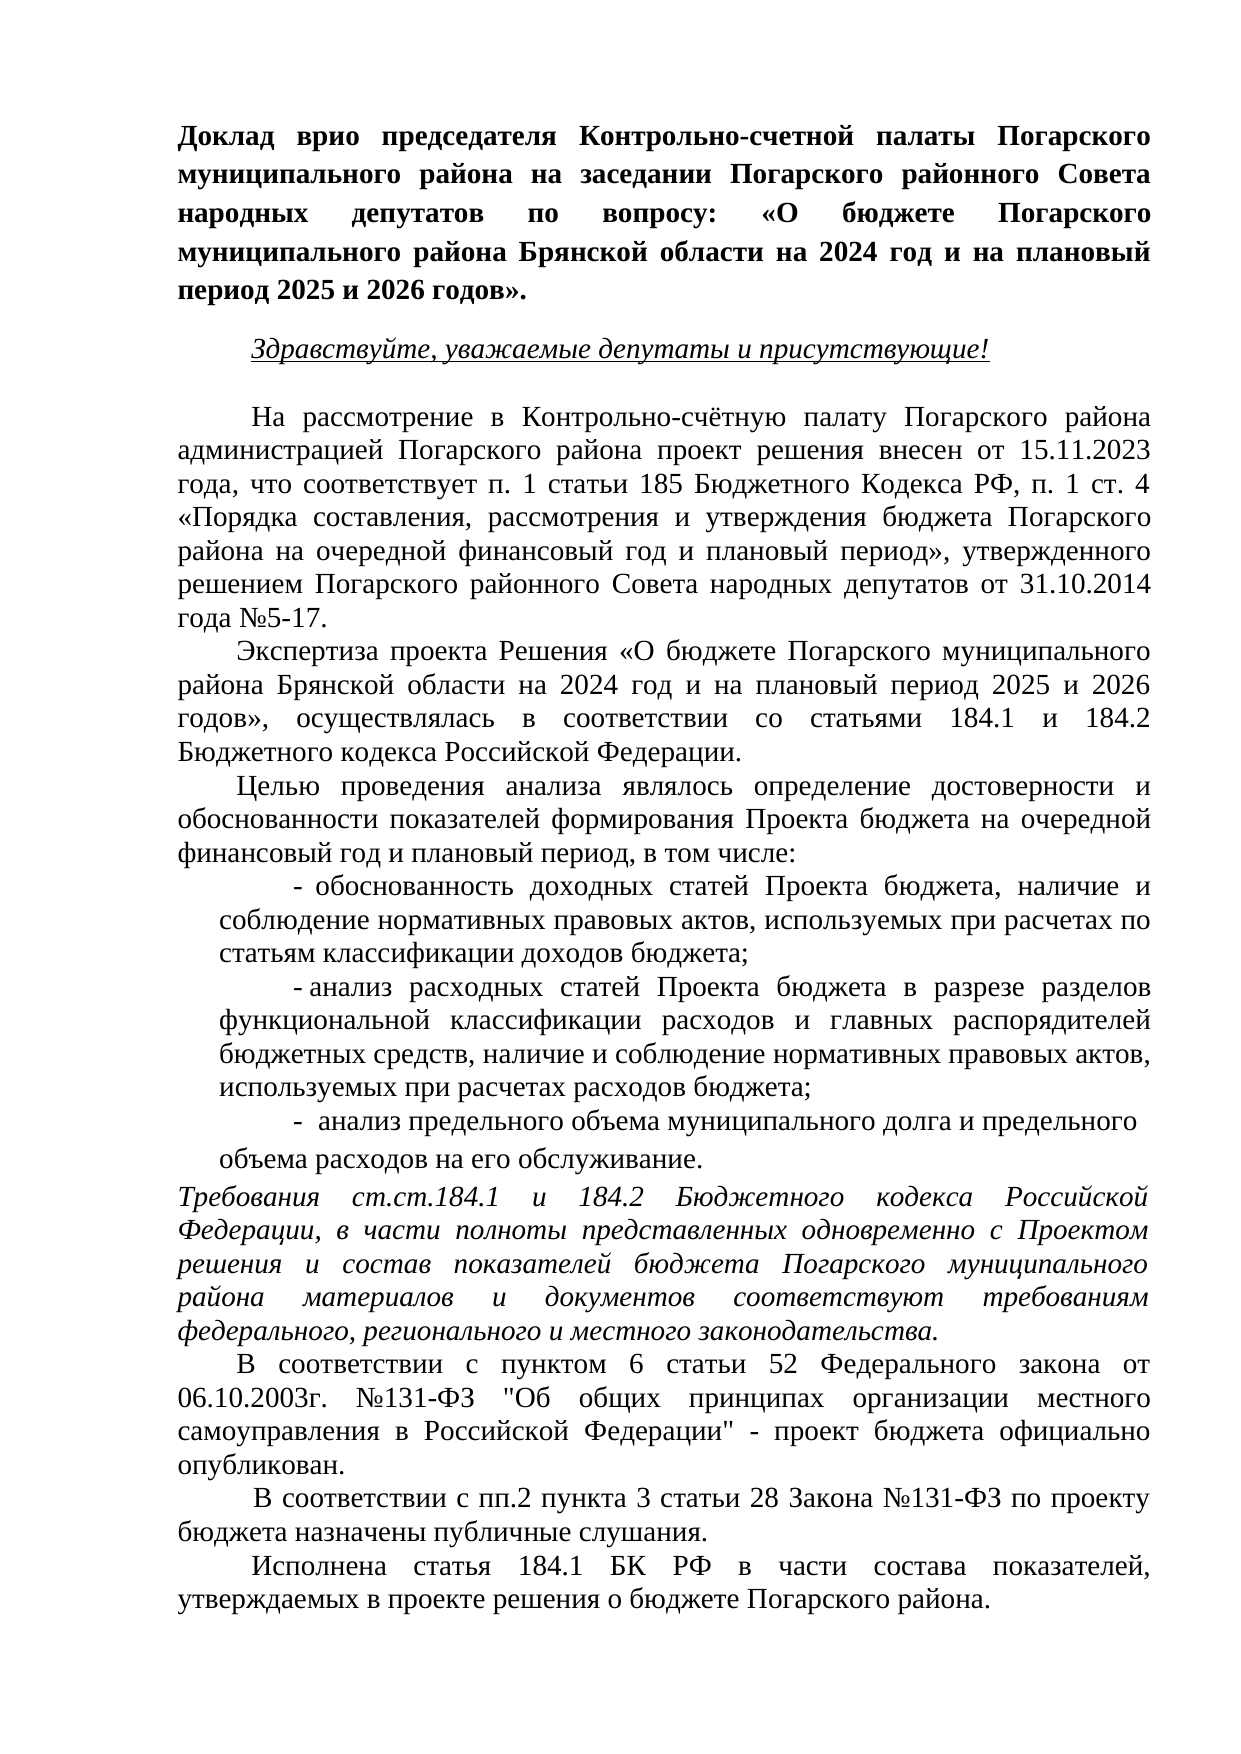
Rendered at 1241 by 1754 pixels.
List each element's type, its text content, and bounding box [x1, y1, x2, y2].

text Целью проведения анализа являлось определение достоверности и обоснованности показателей формирования Проекта бюджета на очередной финансовый год и плановый период, в том числе: [177, 768, 1152, 868]
text В соответствии с пунктом 6 статьи 52 Федерального закона от 06.10.2003г. №131-ФЗ "Об общих принципах организации местного самоуправления в Российской Федерации" - проект бюджета официально опубликован. [177, 1346, 1152, 1481]
text Исполнена статья 184.1 БК РФ в части состава показателей, утверждаемых в проекте решения о бюджете Погарского района. [177, 1548, 1152, 1615]
list анализ предельного объема муниципального долга и предельного объема расходов на его обслуживание. [219, 1103, 1152, 1174]
list анализ расходных статей Проекта бюджета в разрезе разделов функциональной классификации расходов и главных распорядителей бюджетных средств, наличие и соблюдение нормативных правовых актов, используемых при расчетах расходов бюджета; [219, 969, 1152, 1103]
list обоснованность доходных статей Проекта бюджета, наличие и соблюдение нормативных правовых актов, используемых при расчетах по статьям классификации доходов бюджета; [219, 868, 1152, 969]
text В соответствии с пп.2 пункта 3 статьи 28 Закона №131-ФЗ по проекту бюджета назначены публичные слушания. [177, 1481, 1152, 1548]
text Требования ст.ст.184.1 и 184.2 Бюджетного кодекса Российской Федерации, в части полноты представленных одновременно с Проектом решения и состав показателей бюджета Погарского муниципального района материалов и документов соответствуют требованиям федерального, регионального и местного законодательства. [177, 1179, 1152, 1346]
text Экспертиза проекта Решения «О бюджете Погарского муниципального района Брянской области на 2024 год и на плановый период 2025 и 2026 годов», осуществлялась в соответствии со статьями 184.1 и 184.2 Бюджетного кодекса Российской Федерации. [177, 633, 1152, 768]
text Доклад врио председателя Контрольно-счетной палаты Погарского муниципального района на заседании Погарского районного Совета народных депутатов по вопросу: «О бюджете Погарского муниципального района Брянской области на 2024 год и на плановый период 2025 и 2026 годов». [177, 118, 1152, 306]
text Здравствуйте, уважаемые депутаты и присутствующие! [177, 332, 1152, 365]
text На рассмотрение в Контрольно-счётную палату Погарского района администрацией Погарского района проект решения внесен от 15.11.2023 года, что соответствует п. 1 статьи 185 Бюджетного Кодекса РФ, п. 1 ст. 4 «Порядка составления, рассмотрения и утверждения бюджета Погарского района на очередной финансовый год и плановый период», утвержденного решением Погарского районного Совета народных депутатов от 31.10.2014 года №5-17. [177, 399, 1152, 633]
